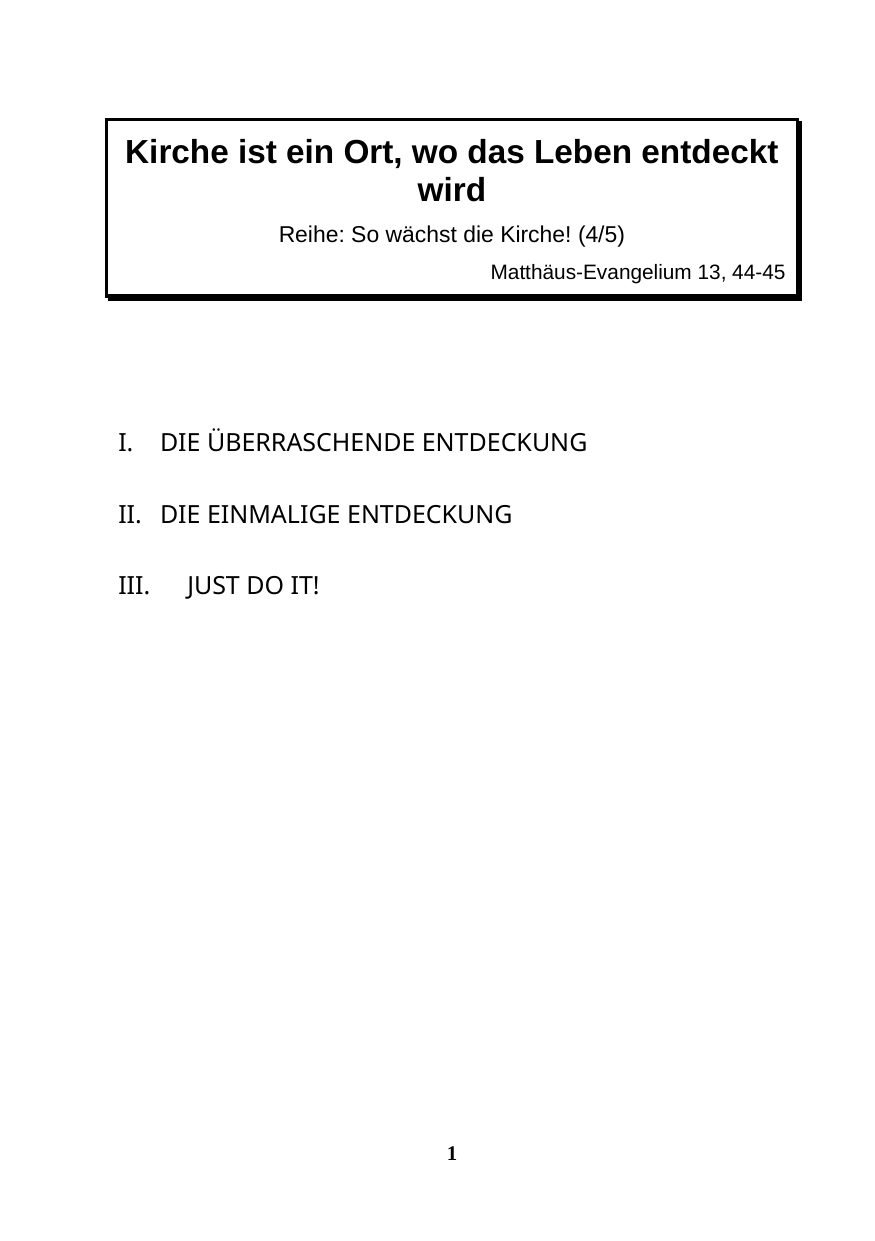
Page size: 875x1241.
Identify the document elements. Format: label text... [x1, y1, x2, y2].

text Matthäus-Evangelium 13, 44-45 [108, 246, 796, 294]
text I. Die überraschende Entdeckung [118, 425, 785, 459]
text Reihe: So wächst die Kirche! (4/5) [108, 207, 796, 246]
text Kirche ist ein Ort, wo das Leben entdeckt wird [108, 121, 796, 207]
text III. Just do it! [118, 568, 785, 602]
text II. Die einmalige Entdeckung [118, 496, 785, 530]
